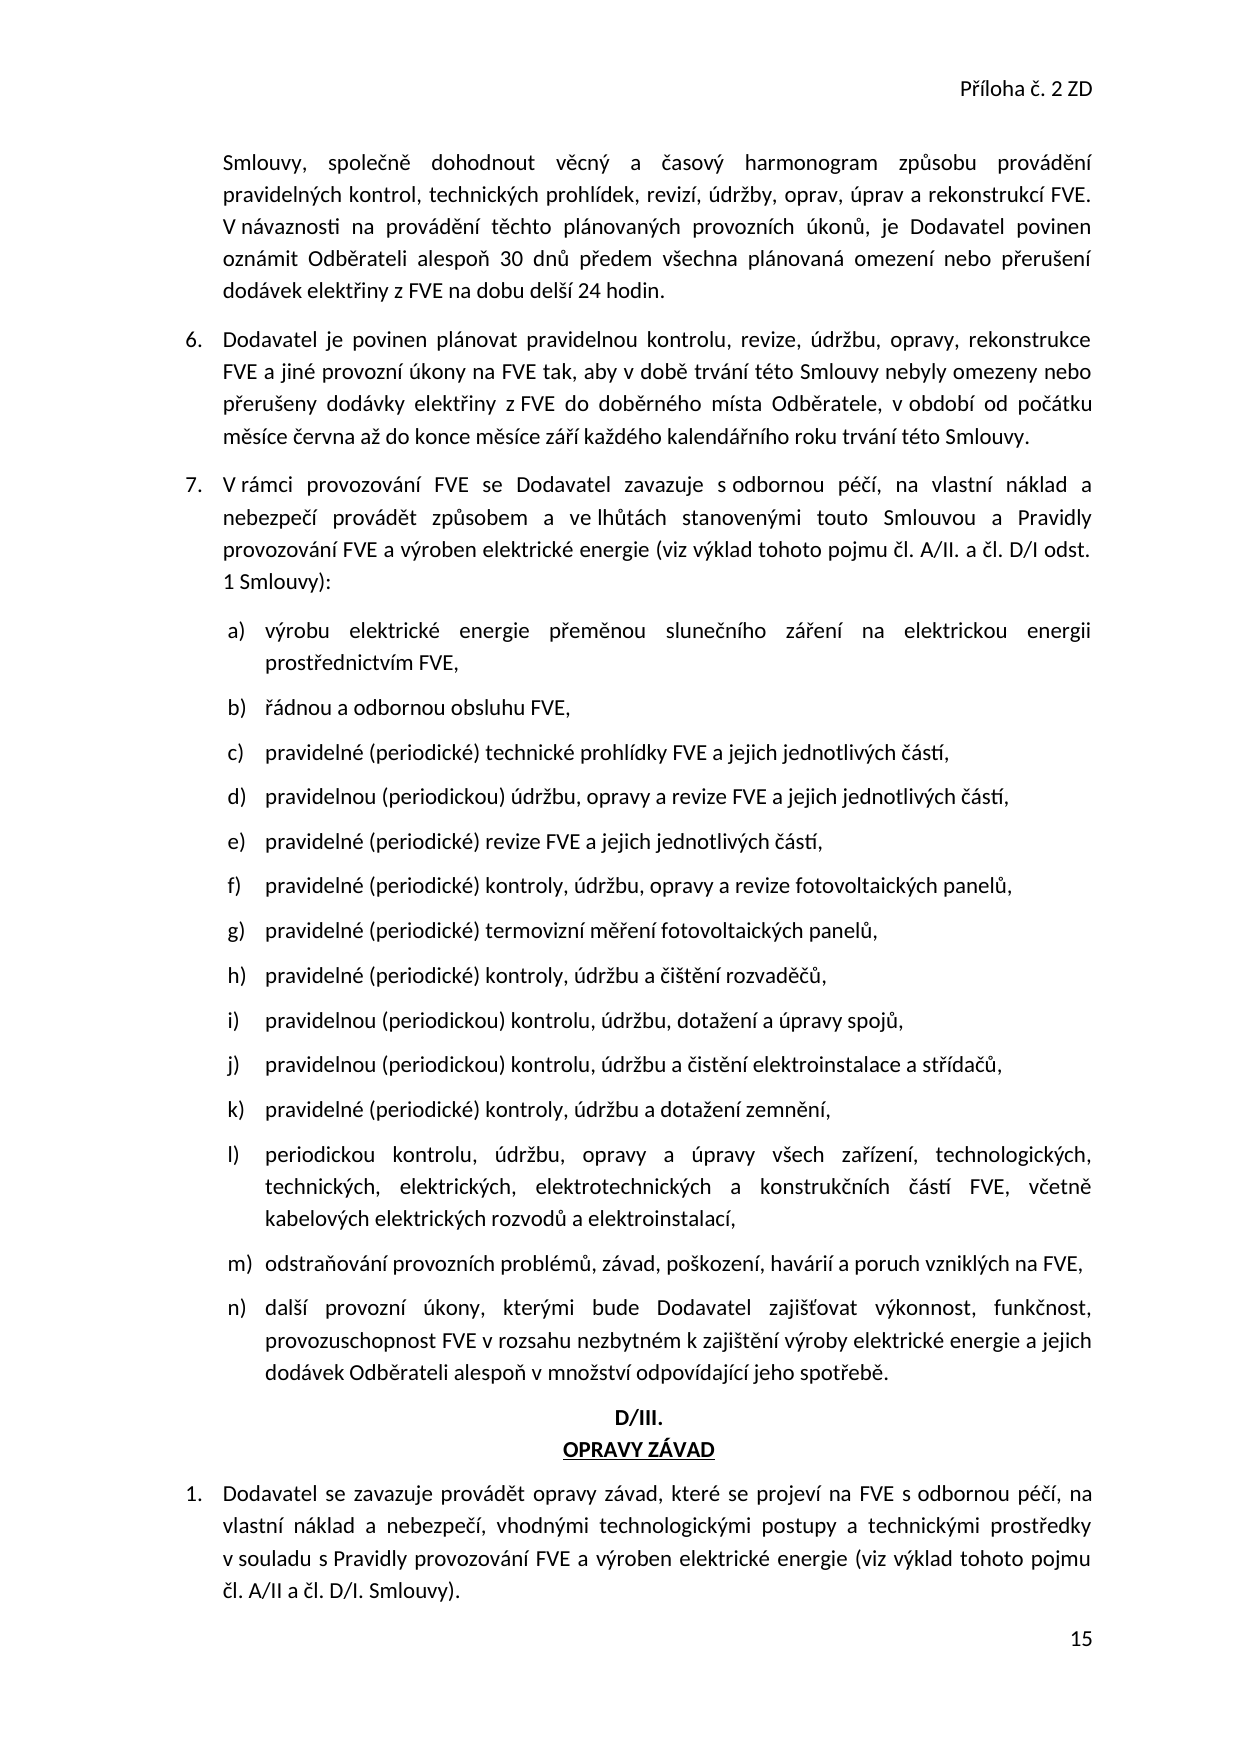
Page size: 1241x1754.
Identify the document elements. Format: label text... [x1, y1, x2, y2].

list pravidelnou (periodickou) kontrolu, údržbu a čistění elektroinstalace a střídačů, [227, 1050, 1093, 1078]
list další provozní úkony, kterými bude Dodavatel zajišťovat výkonnost, funkčnost, provozuschopnost FVE v rozsahu nezbytném k zajištění výroby elektrické energie a jejich dodávek Odběrateli alespoň v množství odpovídající jeho spotřebě. [227, 1293, 1093, 1386]
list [185, 148, 1093, 304]
list pravidelné (periodické) revize FVE a jejich jednotlivých částí, [227, 827, 1093, 855]
list pravidelné (periodické) kontroly, údržbu, opravy a revize fotovoltaických panelů, [227, 872, 1093, 900]
list periodickou kontrolu, údržbu, opravy a úpravy všech zařízení, technologických, technických, elektrických, elektrotechnických a konstrukčních částí FVE, včetně kabelových elektrických rozvodů a elektroinstalací, [227, 1140, 1093, 1232]
list pravidelné (periodické) technické prohlídky FVE a jejich jednotlivých částí, [227, 738, 1093, 766]
list pravidelnou (periodickou) kontrolu, údržbu, dotažení a úpravy spojů, [227, 1006, 1093, 1034]
list pravidelné (periodické) kontroly, údržbu a dotažení zemnění, [227, 1095, 1093, 1123]
text OPRAVY ZÁVAD [185, 1435, 1093, 1463]
list řádnou a odbornou obsluhu FVE, [227, 693, 1093, 721]
list pravidelnou (periodickou) údržbu, opravy a revize FVE a jejich jednotlivých částí, [227, 782, 1093, 810]
list odstraňování provozních problémů, závad, poškození, havárií a poruch vzniklých na FVE, [227, 1249, 1093, 1277]
text D/III. [185, 1403, 1093, 1431]
list V rámci provozování FVE se Dodavatel zavazuje s odbornou péčí, na vlastní náklad a nebezpečí provádět způsobem a ve lhůtách stanovenými touto Smlouvou a Pravidly provozování FVE a výroben elektrické energie (viz výklad tohoto pojmu čl. A/II. a čl. D/I odst. 1 Smlouvy): [185, 471, 1093, 595]
list pravidelné (periodické) kontroly, údržbu a čištění rozvaděčů, [227, 961, 1093, 989]
list pravidelné (periodické) termovizní měření fotovoltaických panelů, [227, 916, 1093, 944]
list Dodavatel se zavazuje provádět opravy závad, které se projeví na FVE s odbornou péčí, na vlastní náklad a nebezpečí, vhodnými technologickými postupy a technickými prostředky v souladu s Pravidly provozování FVE a výroben elektrické energie (viz výklad tohoto pojmu čl. A/II a čl. D/I. Smlouvy). [185, 1479, 1093, 1604]
list Dodavatel je povinen plánovat pravidelnou kontrolu, revize, údržbu, opravy, rekonstrukce FVE a jiné provozní úkony na FVE tak, aby v době trvání této Smlouvy nebyly omezeny nebo přerušeny dodávky elektřiny z FVE do doběrného místa Odběratele, v období od počátku měsíce června až do konce měsíce září každého kalendářního roku trvání této Smlouvy. [185, 325, 1093, 450]
list výrobu elektrické energie přeměnou slunečního záření na elektrickou energii prostřednictvím FVE, [227, 616, 1093, 676]
